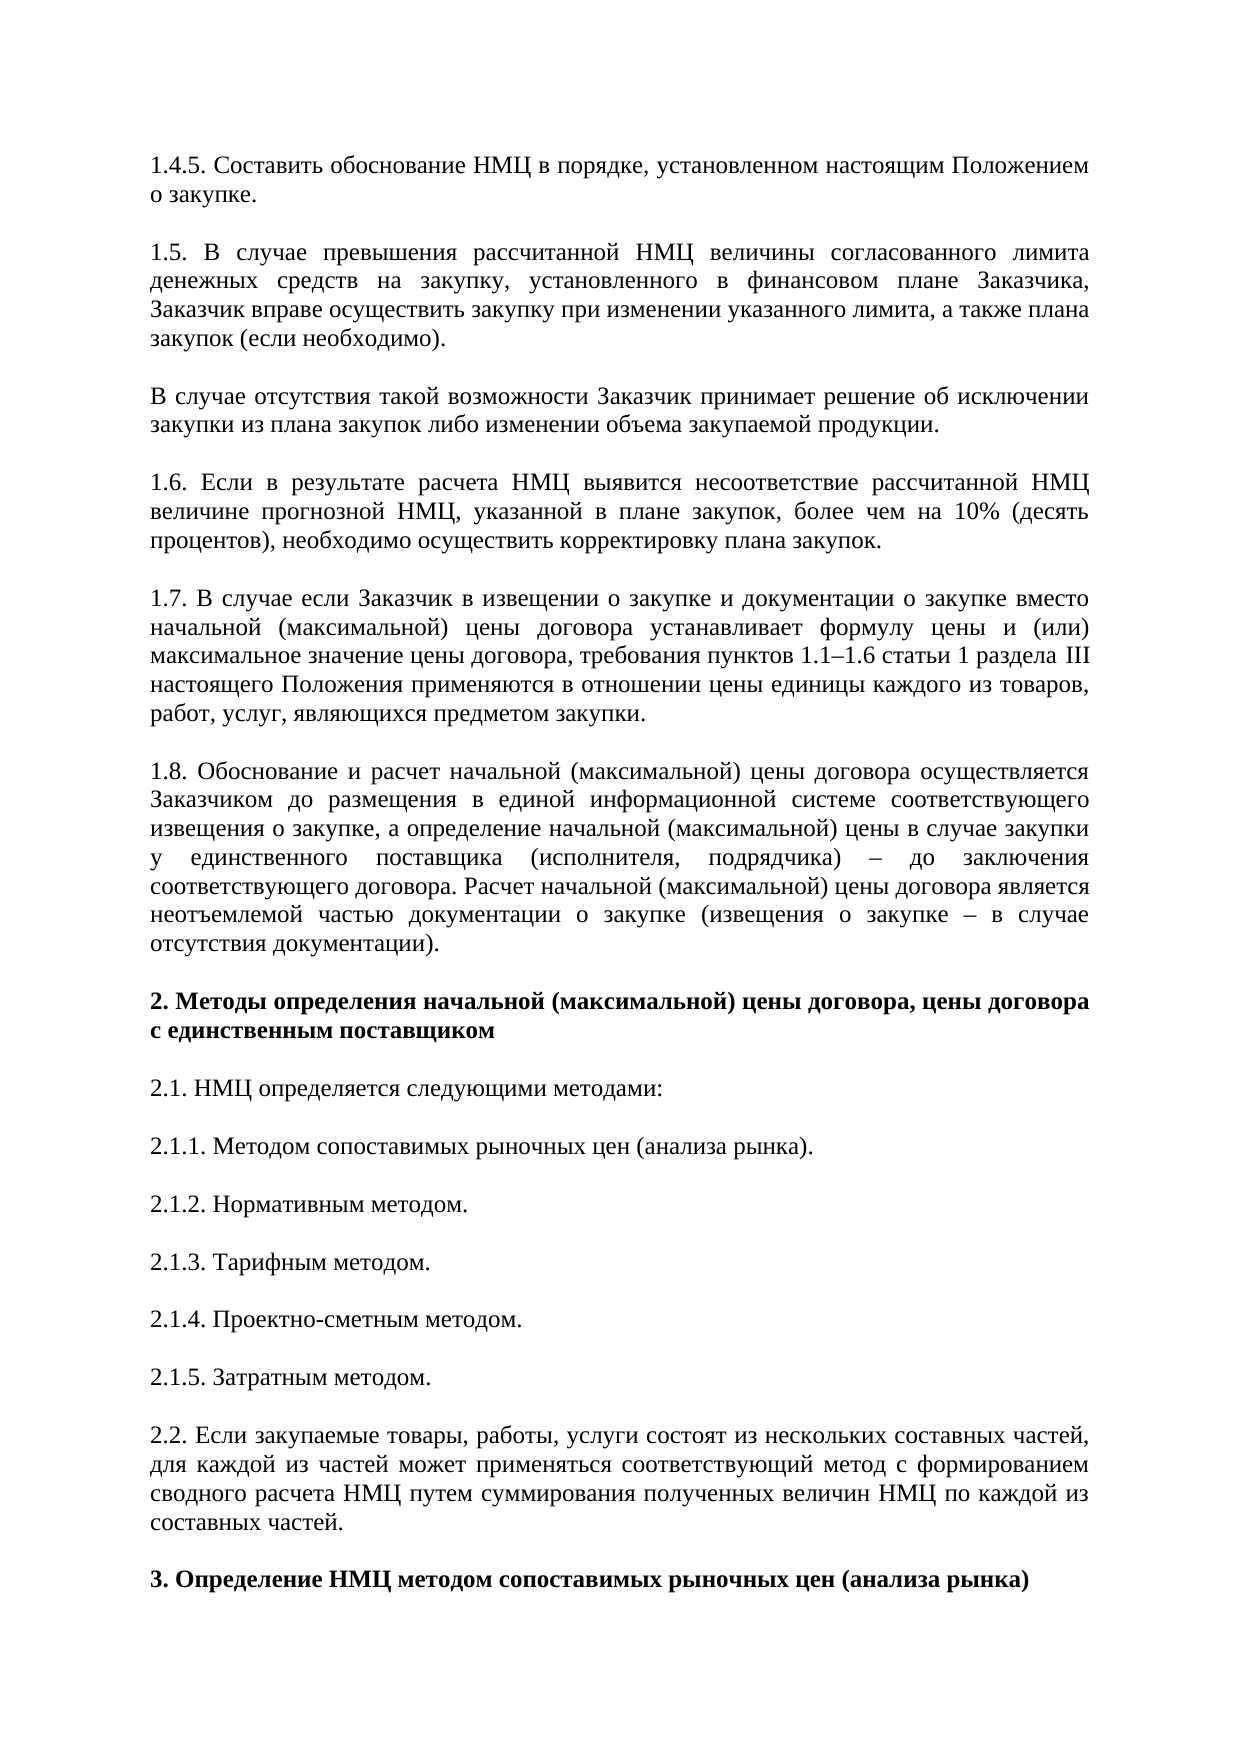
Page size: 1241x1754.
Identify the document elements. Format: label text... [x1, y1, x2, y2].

text 2.1.4. Проектно-сметным методом. [150, 1304, 1090, 1333]
text 2.1.1. Методом сопоставимых рыночных цен (анализа рынка). [150, 1131, 1090, 1159]
text 2.1.5. Затратным методом. [150, 1362, 1090, 1391]
text 1.7. В случае если Заказчик в извещении о закупке и документации о закупке вместо начальной (максимальной) цены договора устанавливает формулу цены и (или) максимальное значение цены договора, требования пунктов 1.1–1.6 статьи 1 раздела III настоящего Положения применяются в отношении цены единицы каждого из товаров, работ, услуг, являющихся предметом закупки. [150, 583, 1090, 727]
text 2.1. НМЦ определяется следующими методами: [150, 1073, 1090, 1102]
text 1.6. Если в результате расчета НМЦ выявится несоответствие рассчитанной НМЦ величине прогнозной НМЦ, указанной в плане закупок, более чем на 10% (десять процентов), необходимо осуществить корректировку плана закупок. [150, 467, 1090, 554]
text В случае отсутствия такой возможности Заказчик принимает решение об исключении закупки из плана закупок либо изменении объема закупаемой продукции. [150, 381, 1090, 438]
text 2.1.2. Нормативным методом. [150, 1189, 1090, 1217]
text 1.8. Обоснование и расчет начальной (максимальной) цены договора осуществляется Заказчиком до размещения в единой информационной системе соответствующего извещения о закупке, а определение начальной (максимальной) цены в случае закупки у единственного поставщика (исполнителя, подрядчика) – до заключения соответствующего договора. Расчет начальной (максимальной) цены договора является неотъемлемой частью документации о закупке (извещения о закупке – в случае отсутствия документации). [150, 756, 1090, 957]
text 1.5. В случае превышения рассчитанной НМЦ величины согласованного лимита денежных средств на закупку, установленного в финансовом плане Заказчика, Заказчик вправе осуществить закупку при изменении указанного лимита, а также плана закупок (если необходимо). [150, 237, 1090, 352]
text 3. Определение НМЦ методом сопоставимых рыночных цен (анализа рынка) [150, 1564, 1090, 1593]
text 1.4.5. Составить обоснование НМЦ в порядке, установленном настоящим Положением о закупке. [150, 150, 1090, 207]
text 2. Методы определения начальной (максимальной) цены договора, цены договора с единственным поставщиком [150, 986, 1090, 1044]
text 2.1.3. Тарифным методом. [150, 1247, 1090, 1275]
text 2.2. Если закупаемые товары, работы, услуги состоят из нескольких составных частей, для каждой из частей может применяться соответствующий метод с формированием сводного расчета НМЦ путем суммирования полученных величин НМЦ по каждой из составных частей. [150, 1420, 1090, 1535]
